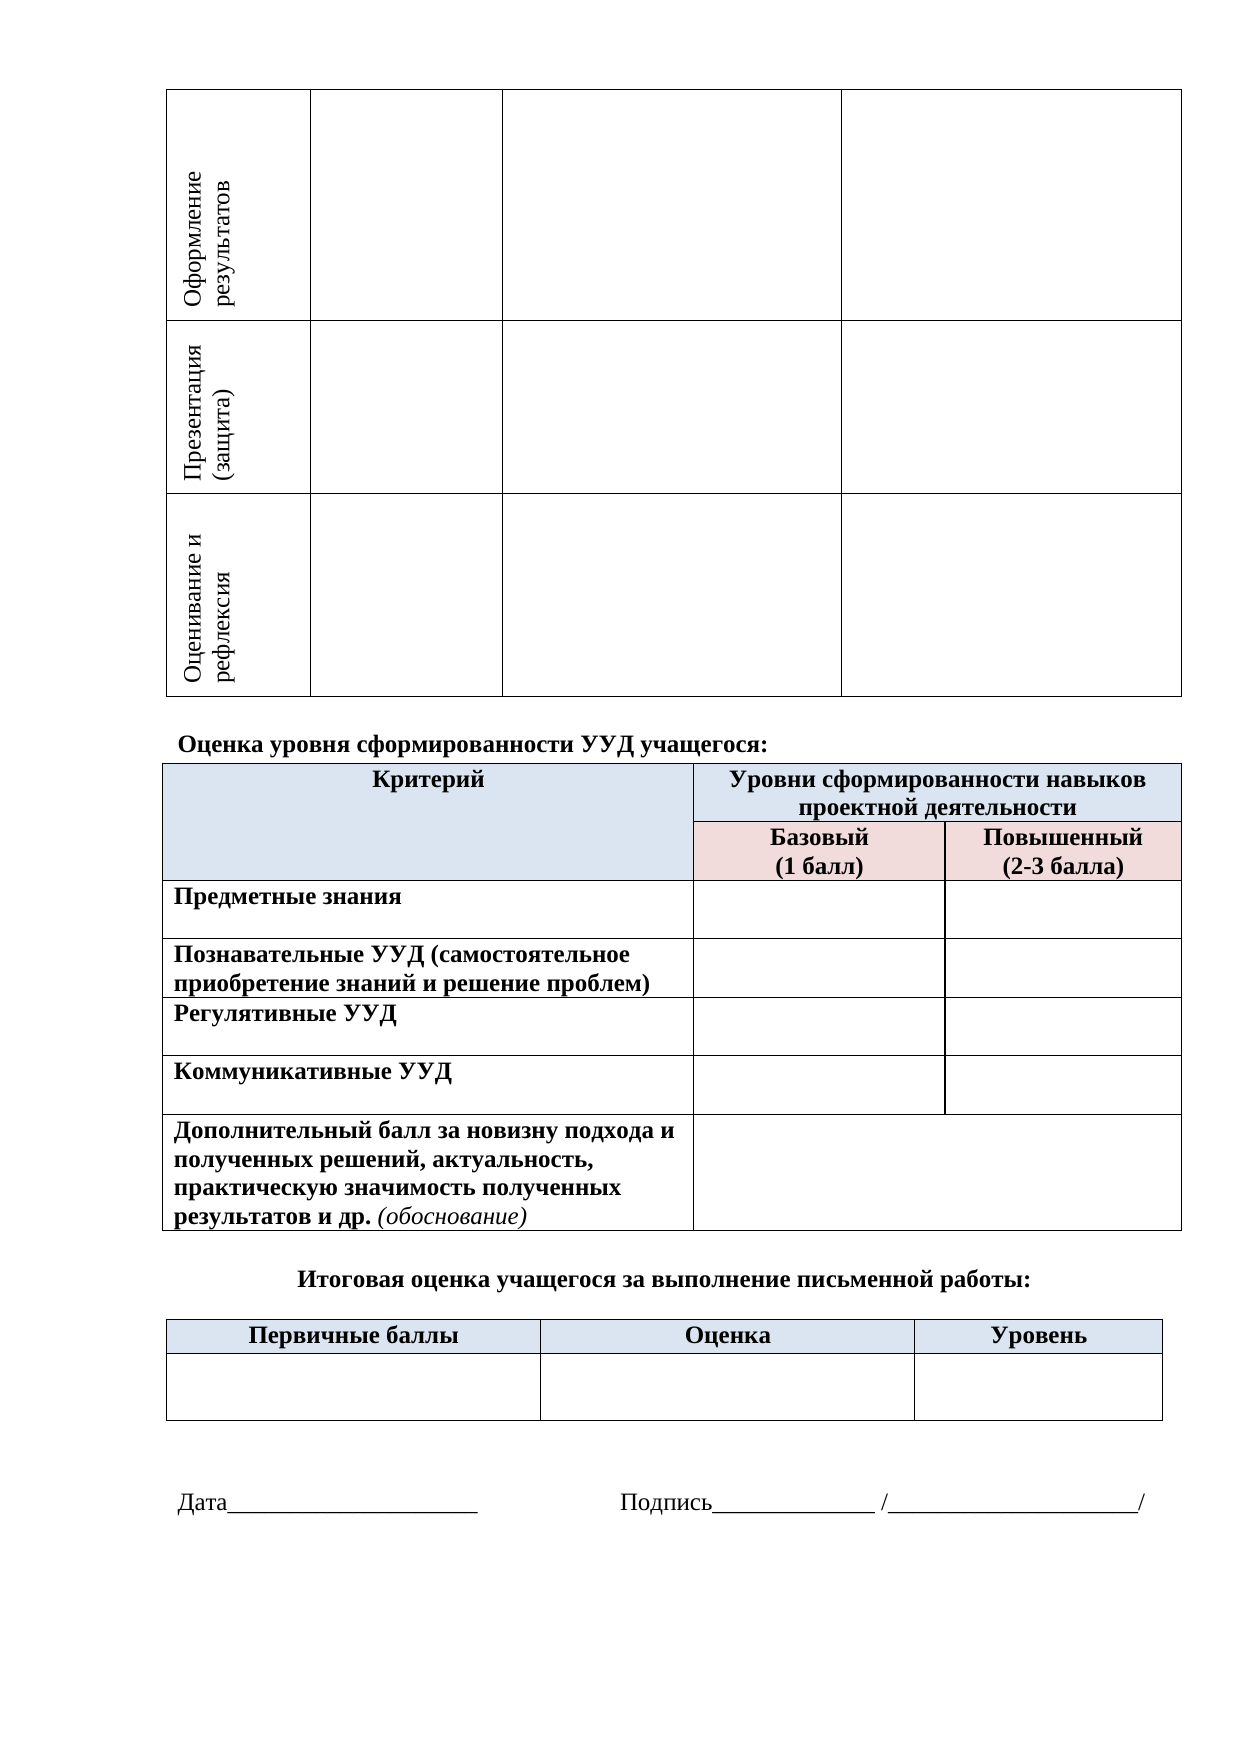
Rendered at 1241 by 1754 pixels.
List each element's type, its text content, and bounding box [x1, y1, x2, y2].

table_cell Познавательные УУД (самостоятельное приобретение знаний и решение проблем) [163, 939, 693, 997]
table_cell [311, 494, 502, 696]
table_header Уровень [915, 1320, 1162, 1353]
table_cell [694, 998, 944, 1055]
table_cell Предметные знания [163, 881, 693, 938]
table_cell [946, 881, 1181, 938]
table_cell [311, 90, 502, 320]
table_cell Коммуникативные УУД [163, 1056, 693, 1114]
table_cell [311, 321, 502, 493]
table_cell [946, 998, 1181, 1055]
table_cell Повышенный (2-3 балла) [946, 822, 1181, 880]
table_cell [694, 939, 944, 997]
table_cell Оценивание и рефлексия [167, 494, 310, 696]
table_cell Презентация (защита) [167, 321, 310, 493]
table_header Первичные баллы [167, 1320, 540, 1353]
table_cell [842, 321, 1181, 493]
table_cell [541, 1354, 914, 1420]
table_cell Дополнительный балл за новизну подхода и полученных решений, актуальность, практическую значимость полученных результатов и др. (обоснование) [163, 1115, 693, 1230]
table_cell [915, 1354, 1162, 1420]
table_cell [946, 1056, 1181, 1114]
text Итоговая оценка учащегося за выполнение письменной работы: [177, 1264, 1152, 1293]
table_cell [946, 939, 1181, 997]
table_cell [694, 1115, 1181, 1230]
table_cell Регулятивные УУД [163, 998, 693, 1055]
text Дата____________________ Подпись_____________ /____________________/ [177, 1487, 1152, 1516]
table_cell [503, 494, 841, 696]
table_cell Базовый (1 балл) [694, 822, 944, 880]
table_header Уровни сформированности навыков проектной деятельности [694, 764, 1181, 821]
table_cell [694, 881, 944, 938]
table_cell [503, 321, 841, 493]
table_cell [167, 1354, 540, 1420]
table_cell [842, 494, 1181, 696]
table_cell Оформление результатов [167, 90, 310, 320]
table_cell [694, 1056, 944, 1114]
table_header Критерий [163, 764, 693, 880]
text Оценка уровня сформированности УУД учащегося: [177, 729, 1152, 758]
table_cell [503, 90, 841, 320]
table_cell [842, 90, 1181, 320]
table_header Оценка [541, 1320, 914, 1353]
